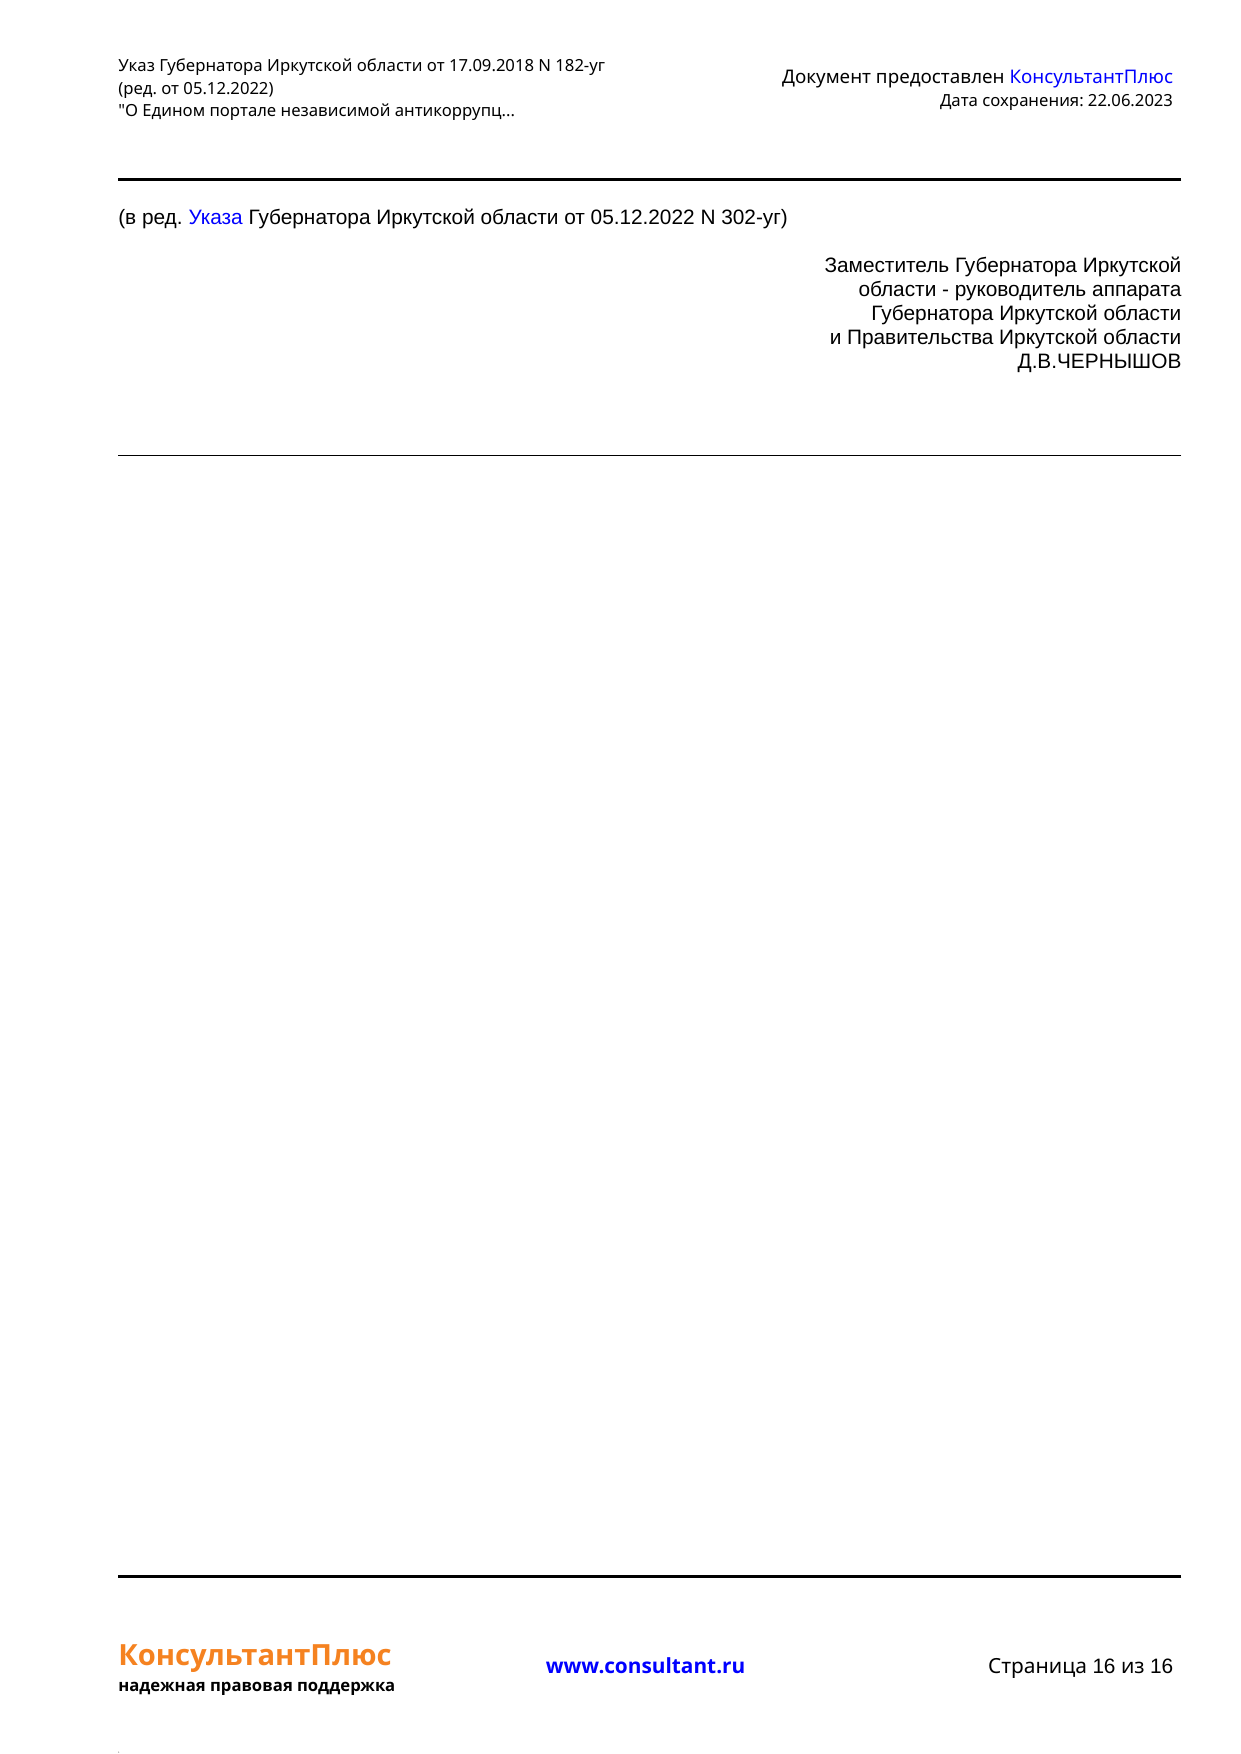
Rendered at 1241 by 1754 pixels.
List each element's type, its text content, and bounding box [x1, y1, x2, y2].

text (в ред. Указа Губернатора Иркутской области от 05.12.2022 N 302-уг) [118, 205, 1181, 229]
text области - руководитель аппарата [118, 277, 1181, 301]
text и Правительства Иркутской области [118, 324, 1181, 348]
text Губернатора Иркутской области [118, 301, 1181, 324]
text Заместитель Губернатора Иркутской [118, 253, 1181, 277]
text Д.В.ЧЕРНЫШОВ [118, 348, 1181, 372]
